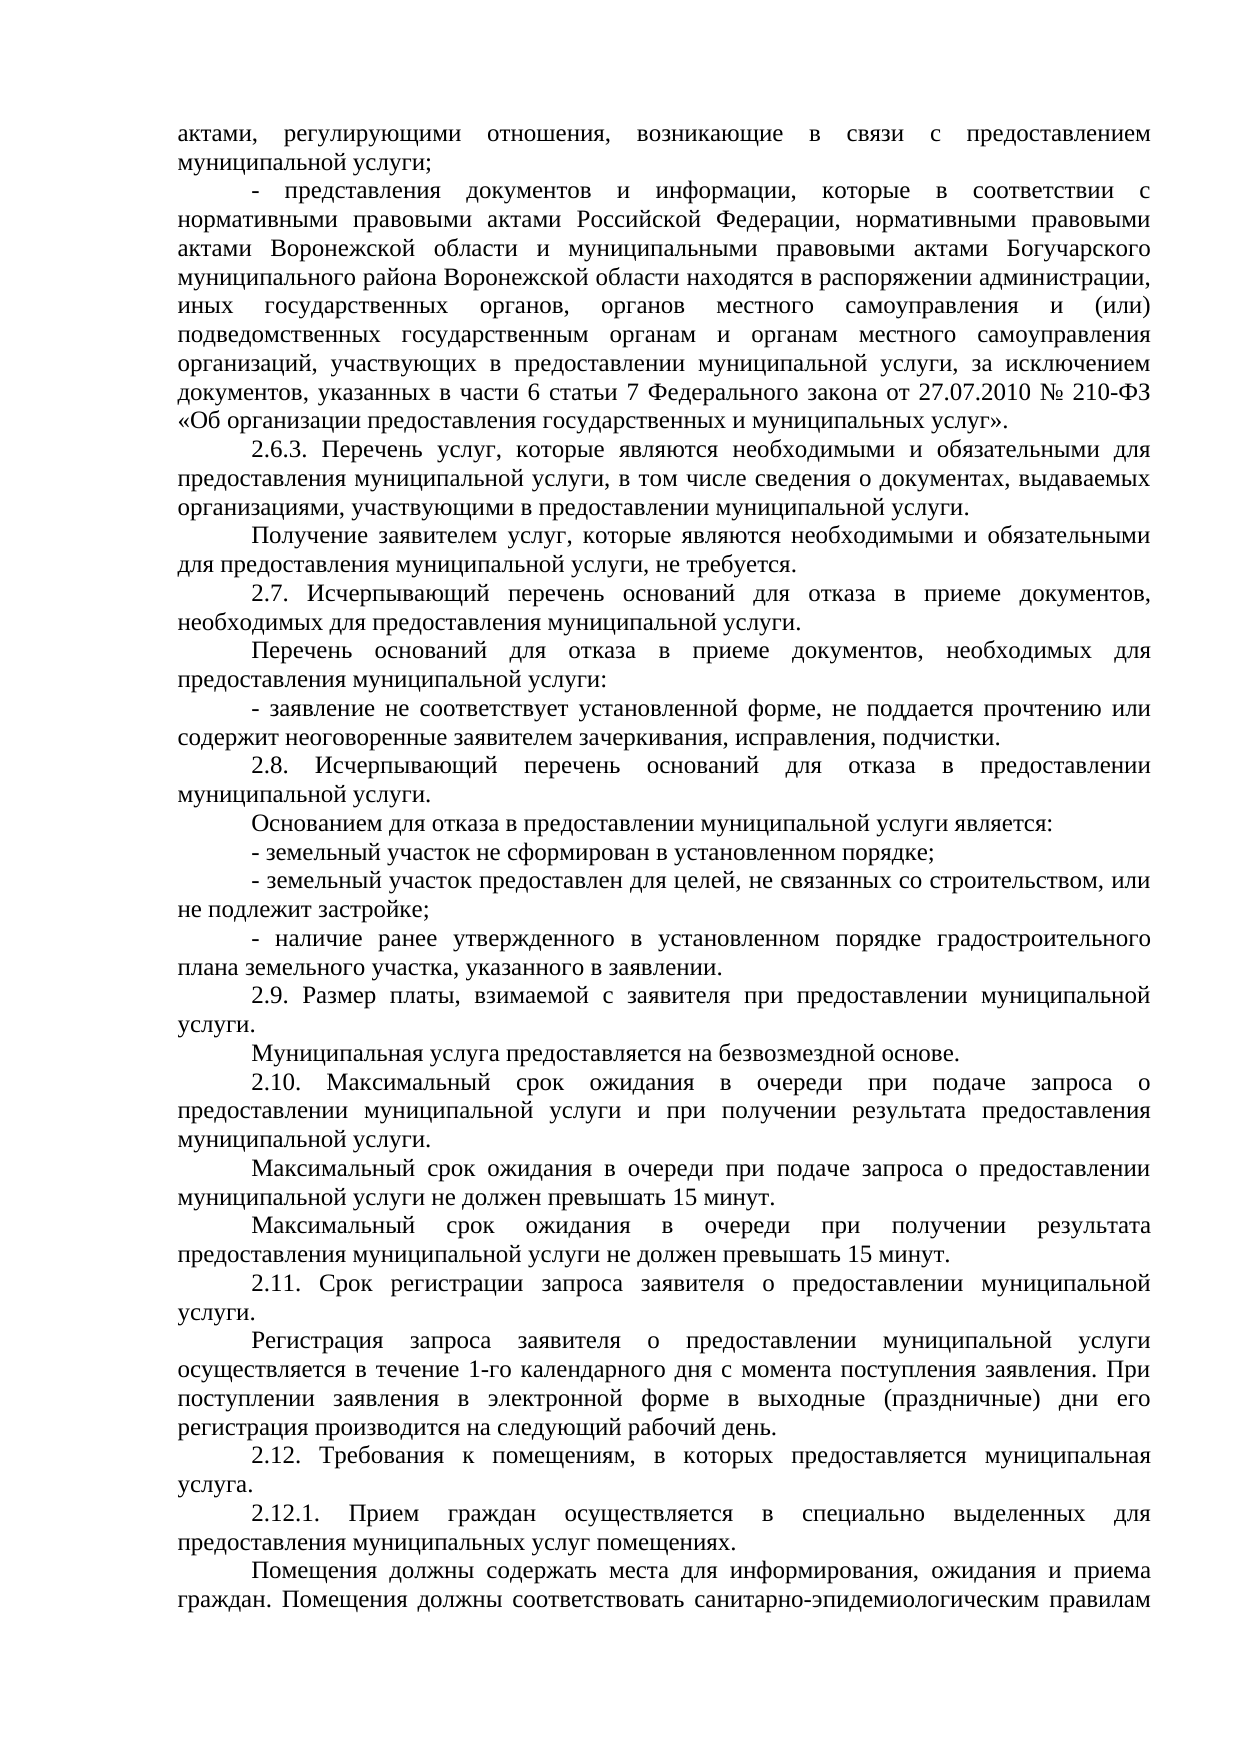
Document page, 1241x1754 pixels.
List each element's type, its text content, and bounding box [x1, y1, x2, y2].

text Муниципальная услуга предоставляется на безвозмездной основе. [177, 1038, 1152, 1067]
text - представления документов и информации, которые в соответствии с нормативными правовыми актами Российской Федерации, нормативными правовыми актами Воронежской области и муниципальными правовыми актами Богучарского муниципального района Воронежской области находятся в распоряжении администрации, иных государственных органов, органов местного самоуправления и (или) подведомственных государственным органам и органам местного самоуправления организаций, участвующих в предоставлении муниципальной услуги, за исключением документов, указанных в части 6 статьи 7 Федерального закона от 27.07.2010 № 210-ФЗ «Об организации предоставления государственных и муниципальных услуг». [177, 176, 1152, 434]
text Получение заявителем услуг, которые являются необходимыми и обязательными для предоставления муниципальной услуги, не требуется. [177, 521, 1152, 578]
text 2.12. Требования к помещениям, в которых предоставляется муниципальная услуга. [177, 1441, 1152, 1498]
text Регистрация запроса заявителя о предоставлении муниципальной услуги осуществляется в течение 1-го календарного дня с момента поступления заявления. При поступлении заявления в электронной форме в выходные (праздничные) дни его регистрация производится на следующий рабочий день. [177, 1326, 1152, 1441]
text Максимальный срок ожидания в очереди при подаче запроса о предоставлении муниципальной услуги не должен превышать 15 минут. [177, 1153, 1152, 1211]
text Максимальный срок ожидания в очереди при получении результата предоставления муниципальной услуги не должен превышать 15 минут. [177, 1211, 1152, 1268]
text 2.9. Размер платы, взимаемой с заявителя при предоставлении муниципальной услуги. [177, 981, 1152, 1038]
text - наличие ранее утвержденного в установленном порядке градостроительного плана земельного участка, указанного в заявлении. [177, 923, 1152, 981]
text Перечень оснований для отказа в приеме документов, необходимых для предоставления муниципальной услуги: [177, 636, 1152, 693]
text - земельный участок предоставлен для целей, не связанных со строительством, или не подлежит застройке; [177, 866, 1152, 923]
text 2.10. Максимальный срок ожидания в очереди при подаче запроса о предоставлении муниципальной услуги и при получении результата предоставления муниципальной услуги. [177, 1067, 1152, 1153]
text 2.12.1. Прием граждан осуществляется в специально выделенных для предоставления муниципальных услуг помещениях. [177, 1498, 1152, 1556]
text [177, 118, 1152, 176]
text 2.11. Срок регистрации запроса заявителя о предоставлении муниципальной услуги. [177, 1268, 1152, 1326]
text 2.7. Исчерпывающий перечень оснований для отказа в приеме документов, необходимых для предоставления муниципальной услуги. [177, 578, 1152, 636]
text 2.6.3. Перечень услуг, которые являются необходимыми и обязательными для предоставления муниципальной услуги, в том числе сведения о документах, выдаваемых организациями, участвующими в предоставлении муниципальной услуги. [177, 434, 1152, 521]
text 2.8. Исчерпывающий перечень оснований для отказа в предоставлении муниципальной услуги. [177, 751, 1152, 808]
text Основанием для отказа в предоставлении муниципальной услуги является: [177, 808, 1152, 837]
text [177, 1556, 1152, 1613]
text - земельный участок не сформирован в установленном порядке; [177, 837, 1152, 866]
text - заявление не соответствует установленной форме, не поддается прочтению или содержит неоговоренные заявителем зачеркивания, исправления, подчистки. [177, 693, 1152, 751]
